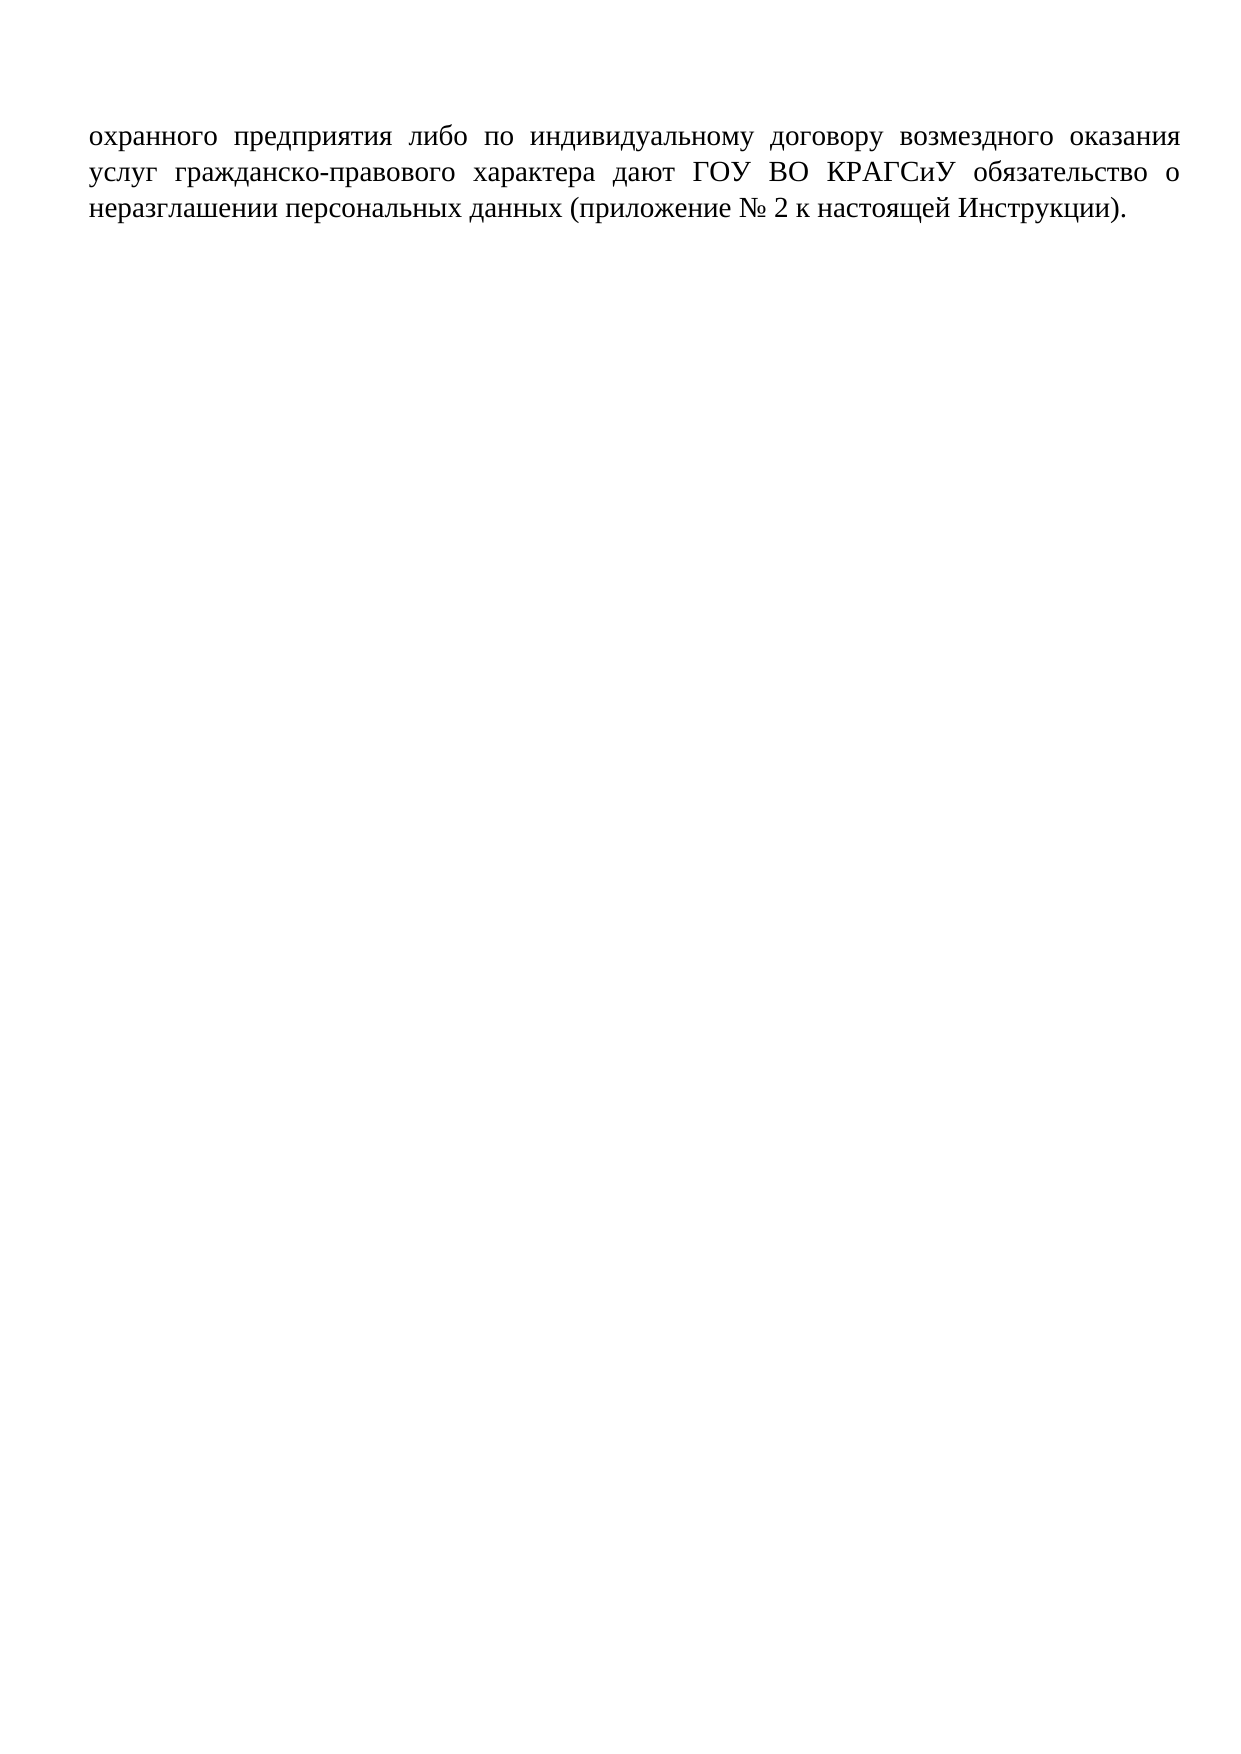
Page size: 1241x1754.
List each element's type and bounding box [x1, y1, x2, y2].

list [89, 118, 1181, 224]
